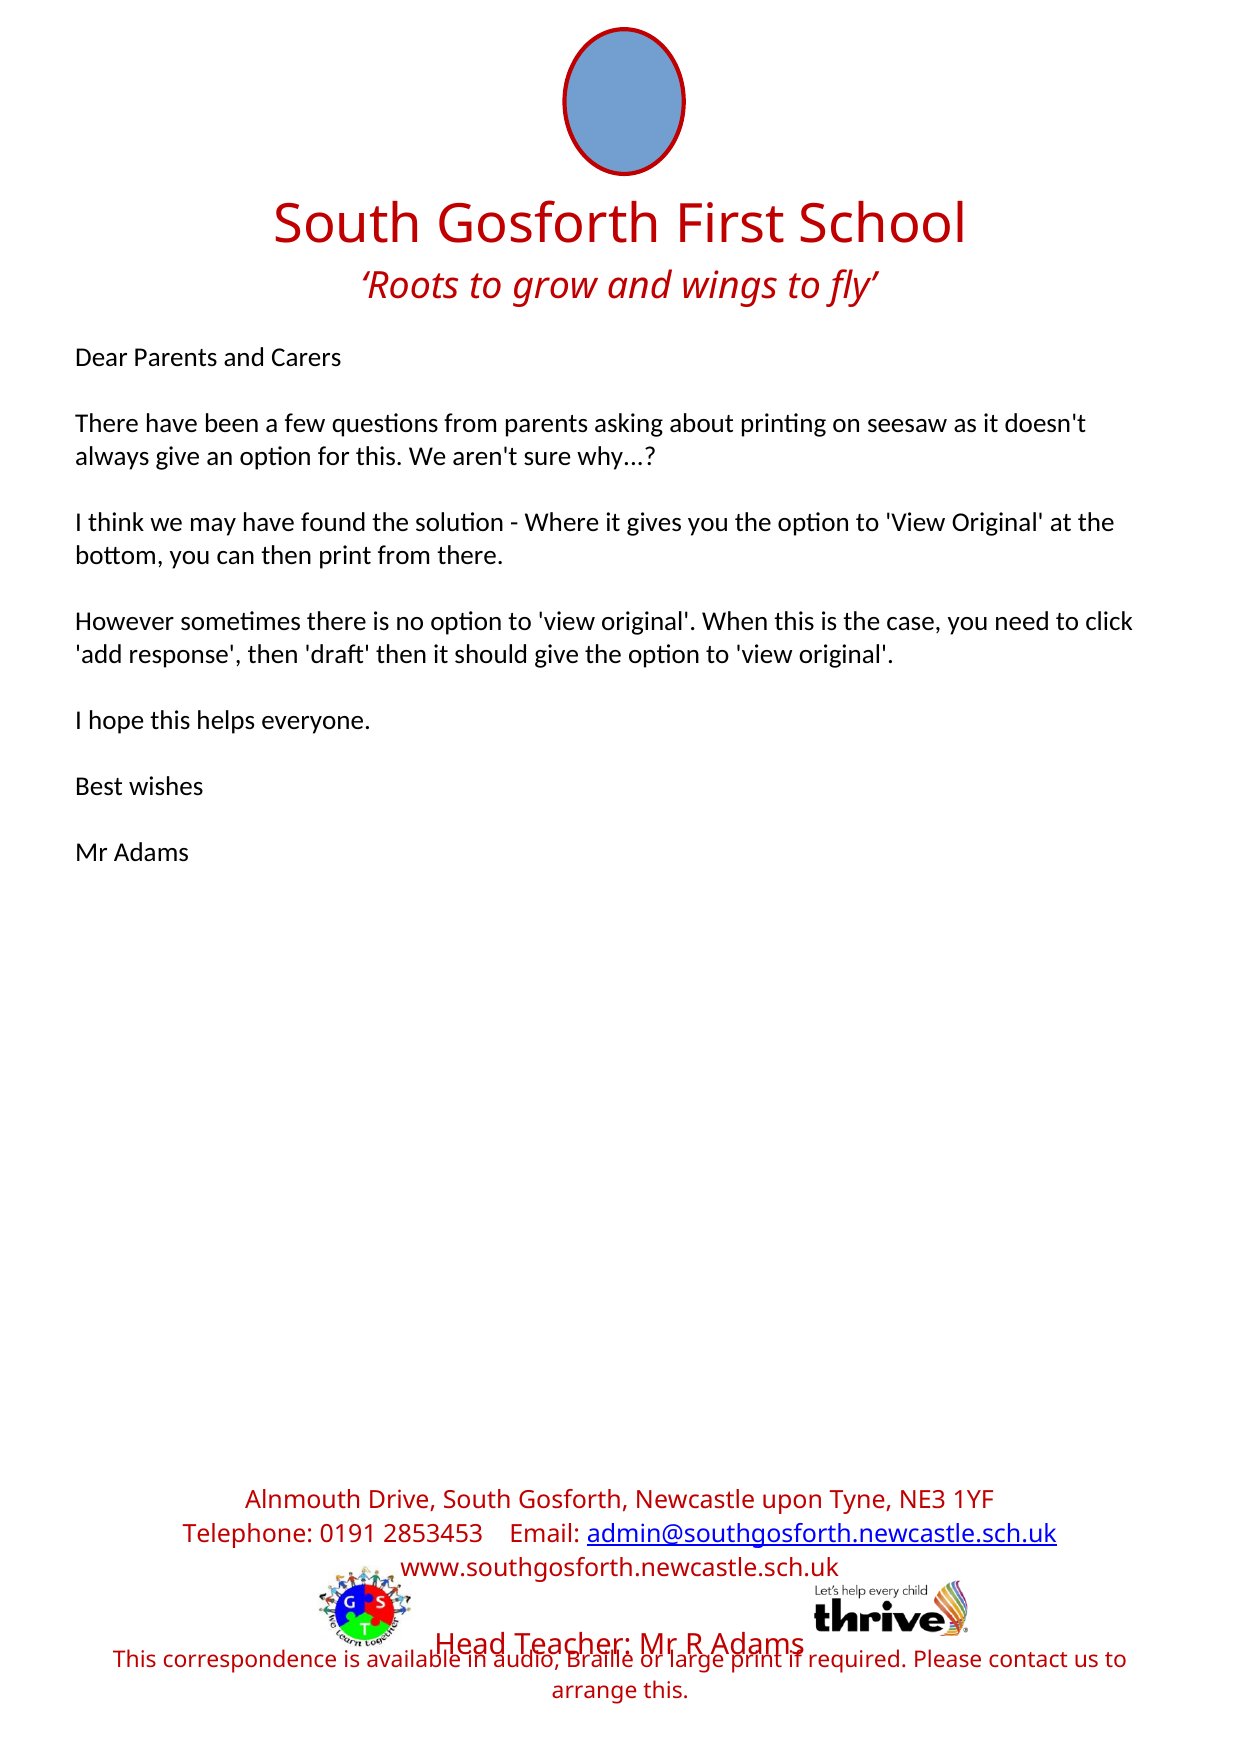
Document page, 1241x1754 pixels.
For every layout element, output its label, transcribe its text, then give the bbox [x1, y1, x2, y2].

text I hope this helps everyone. [75, 703, 1165, 736]
text Mr Adams [75, 835, 1165, 868]
text Dear Parents and Carers [75, 340, 1165, 373]
picture [307, 1565, 417, 1649]
text However sometimes there is no option to 'view original'. When this is the case, you need to click 'add response', then 'draft' then it should give the option to 'view original'. [75, 604, 1165, 670]
text Best wishes [75, 769, 1165, 802]
picture [812, 1579, 972, 1636]
text There have been a few questions from parents asking about printing on seesaw as it doesn't always give an option for this. We aren't sure why...? [75, 406, 1165, 472]
text I think we may have found the solution - Where it gives you the option to 'View Original' at the bottom, you can then print from there. [75, 505, 1165, 571]
picture [403, 1565, 408, 1573]
